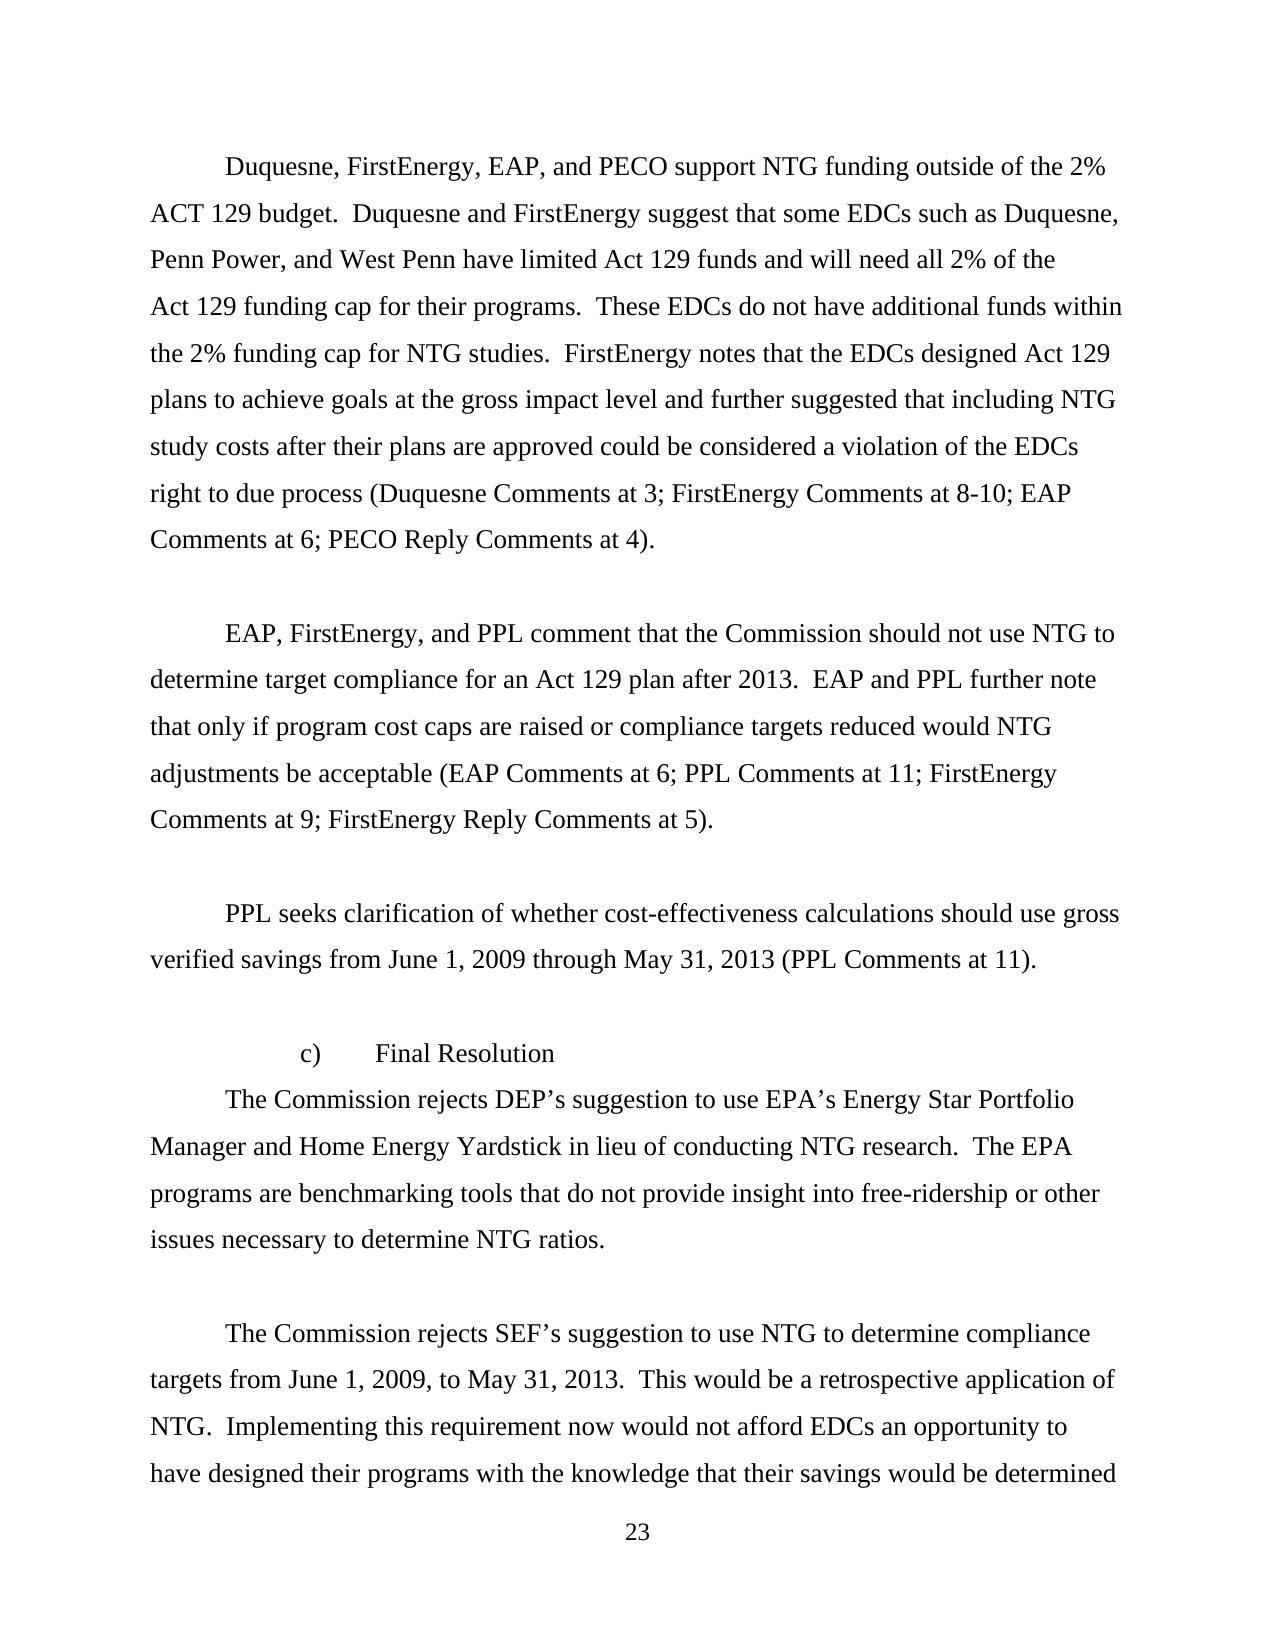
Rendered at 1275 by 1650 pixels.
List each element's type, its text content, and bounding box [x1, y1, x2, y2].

list Duquesne, FirstEnergy, EAP, and PECO support NTG funding outside of the 2% ACT 129 budget. Duquesne and FirstEnergy suggest that some EDCs such as Duquesne, Penn Power, and West Penn have limited Act 129 funds and will need all 2% of the Act 129 funding cap for their programs. These EDCs do not have additional funds within the 2% funding cap for NTG studies. FirstEnergy notes that the EDCs designed Act 129 plans to achieve goals at the gross impact level and further suggested that including NTG study costs after their plans are approved could be considered a violation of the EDCs right to due process (Duquesne Comments at 3; FirstEnergy Comments at 8-10; EAP Comments at 6; PECO Reply Comments at 4). [150, 150, 1125, 554]
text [150, 1317, 1125, 1488]
list PPL seeks clarification of whether cost-effectiveness calculations should use gross verified savings from June 1, 2009 through May 31, 2013 (PPL Comments at 11). [150, 897, 1125, 974]
text The Commission rejects DEP’s suggestion to use EPA’s Energy Star Portfolio Manager and Home Energy Yardstick in lieu of conducting NTG research. The EPA programs are benchmarking tools that do not provide insight into free-ridership or other issues necessary to determine NTG ratios. [150, 1083, 1125, 1254]
list EAP, FirstEnergy, and PPL comment that the Commission should not use NTG to determine target compliance for an Act 129 plan after 2013. EAP and PPL further note that only if program cost caps are raised or compliance targets reduced would NTG adjustments be acceptable (EAP Comments at 6; PPL Comments at 11; FirstEnergy Comments at 9; FirstEnergy Reply Comments at 5). [150, 617, 1125, 834]
list Final Resolution [300, 1037, 1125, 1068]
